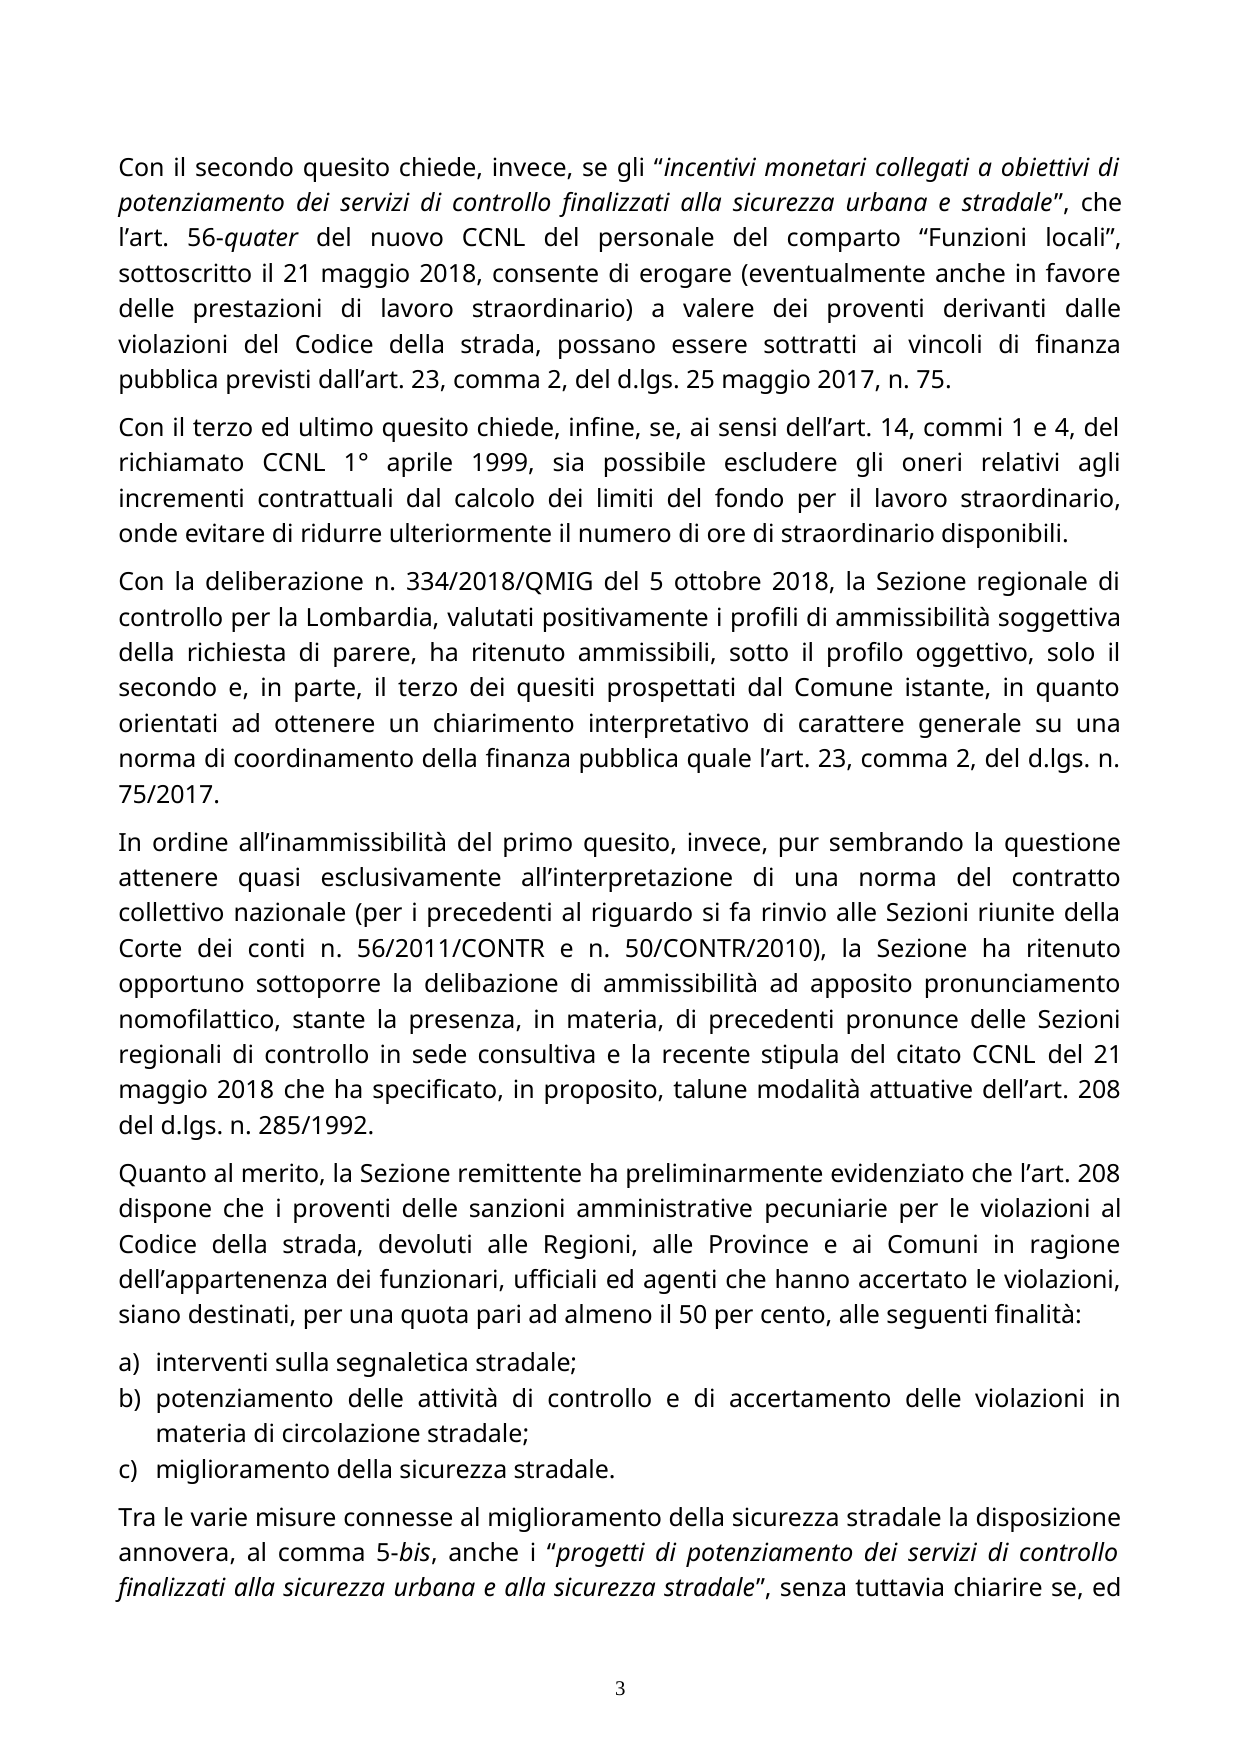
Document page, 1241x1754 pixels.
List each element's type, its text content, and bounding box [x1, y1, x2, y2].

text Quanto al merito, la Sezione remittente ha preliminarmente evidenziato che l’art. 208 dispone che i proventi delle sanzioni amministrative pecuniarie per le violazioni al Codice della strada, devoluti alle Regioni, alle Province e ai Comuni in ragione dell’appartenenza dei funzionari, ufficiali ed agenti che hanno accertato le violazioni, siano destinati, per una quota pari ad almeno il 50 per cento, alle seguenti finalità: [118, 1154, 1122, 1331]
text Con il terzo ed ultimo quesito chiede, infine, se, ai sensi dell’art. 14, commi 1 e 4, del richiamato CCNL 1° aprile 1999, sia possibile escludere gli oneri relativi agli incrementi contrattuali dal calcolo dei limiti del fondo per il lavoro straordinario, onde evitare di ridurre ulteriormente il numero di ore di straordinario disponibili. [118, 408, 1122, 550]
list potenziamento delle attività di controllo e di accertamento delle violazioni in materia di circolazione stradale; [118, 1379, 1122, 1450]
text Con il secondo quesito chiede, invece, se gli “incentivi monetari collegati a obiettivi di potenziamento dei servizi di controllo finalizzati alla sicurezza urbana e stradale”, che l’art. 56-quater del nuovo CCNL del personale del comparto “Funzioni locali”, sottoscritto il 21 maggio 2018, consente di erogare (eventualmente anche in favore delle prestazioni di lavoro straordinario) a valere dei proventi derivanti dalle violazioni del Codice della strada, possano essere sottratti ai vincoli di finanza pubblica previsti dall’art. 23, comma 2, del d.lgs. 25 maggio 2017, n. 75. [118, 148, 1122, 396]
list interventi sulla segnaletica stradale; [118, 1343, 1122, 1379]
text Con la deliberazione n. 334/2018/QMIG del 5 ottobre 2018, la Sezione regionale di controllo per la Lombardia, valutati positivamente i profili di ammissibilità soggettiva della richiesta di parere, ha ritenuto ammissibili, sotto il profilo oggettivo, solo il secondo e, in parte, il terzo dei quesiti prospettati dal Comune istante, in quanto orientati ad ottenere un chiarimento interpretativo di carattere generale su una norma di coordinamento della finanza pubblica quale l’art. 23, comma 2, del d.lgs. n. 75/2017. [118, 562, 1122, 810]
text In ordine all’inammissibilità del primo quesito, invece, pur sembrando la questione attenere quasi esclusivamente all’interpretazione di una norma del contratto collettivo nazionale (per i precedenti al riguardo si fa rinvio alle Sezioni riunite della Corte dei conti n. 56/2011/CONTR e n. 50/CONTR/2010), la Sezione ha ritenuto opportuno sottoporre la delibazione di ammissibilità ad apposito pronunciamento nomofilattico, stante la presenza, in materia, di precedenti pronunce delle Sezioni regionali di controllo in sede consultiva e la recente stipula del citato CCNL del 21 maggio 2018 che ha specificato, in proposito, talune modalità attuative dell’art. 208 del d.lgs. n. 285/1992. [118, 823, 1122, 1141]
list miglioramento della sicurezza stradale. [118, 1450, 1122, 1485]
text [118, 1498, 1122, 1604]
